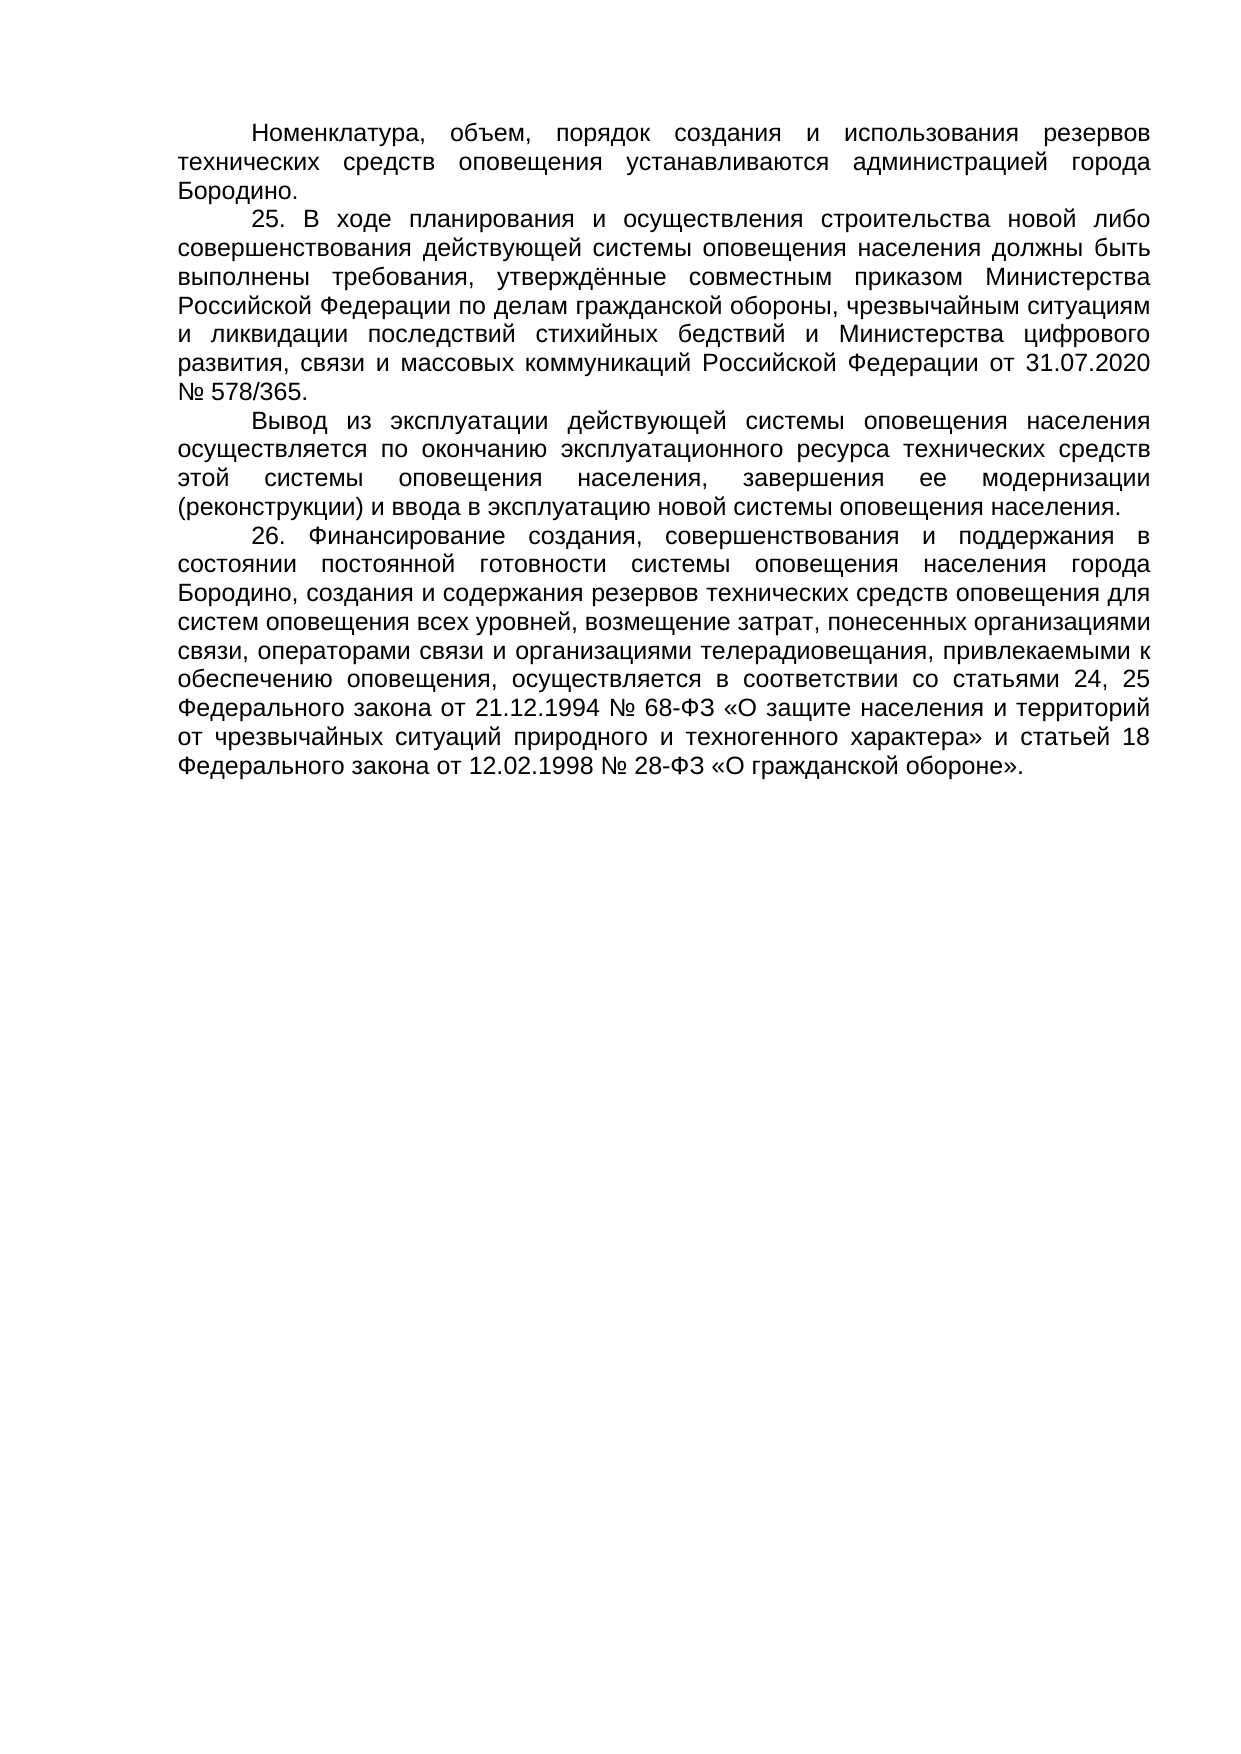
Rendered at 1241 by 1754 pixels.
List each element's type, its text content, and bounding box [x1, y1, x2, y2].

text Вывод из эксплуатации действующей системы оповещения населения осуществляется по окончанию эксплуатационного ресурса технических средств этой системы оповещения населения, завершения ее модернизации (реконструкции) и ввода в эксплуатацию новой системы оповещения населения. [177, 406, 1152, 521]
text 26. Финансирование создания, совершенствования и поддержания в состоянии постоянной готовности системы оповещения населения города Бородино, создания и содержания резервов технических средств оповещения для систем оповещения всех уровней, возмещение затрат, понесенных организациями связи, операторами связи и организациями телерадиовещания, привлекаемыми к обеспечению оповещения, осуществляется в соответствии со статьями 24, 25 Федерального закона от 21.12.1994 № 68-ФЗ «О защите населения и территорий от чрезвычайных ситуаций природного и техногенного характера» и статьей 18 Федерального закона от 12.02.1998 № 28-ФЗ «О гражданской обороне». [177, 521, 1152, 779]
text Номенклатура, объем, порядок создания и использования резервов технических средств оповещения устанавливаются администрацией города Бородино. [177, 118, 1152, 204]
text 25. В ходе планирования и осуществления строительства новой либо совершенствования действующей системы оповещения населения должны быть выполнены требования, утверждённые совместным приказом Министерства Российской Федерации по делам гражданской обороны, чрезвычайным ситуациям и ликвидации последствий стихийных бедствий и Министерства цифрового развития, связи и массовых коммуникаций Российской Федерации от 31.07.2020 № 578/365. [177, 204, 1152, 406]
